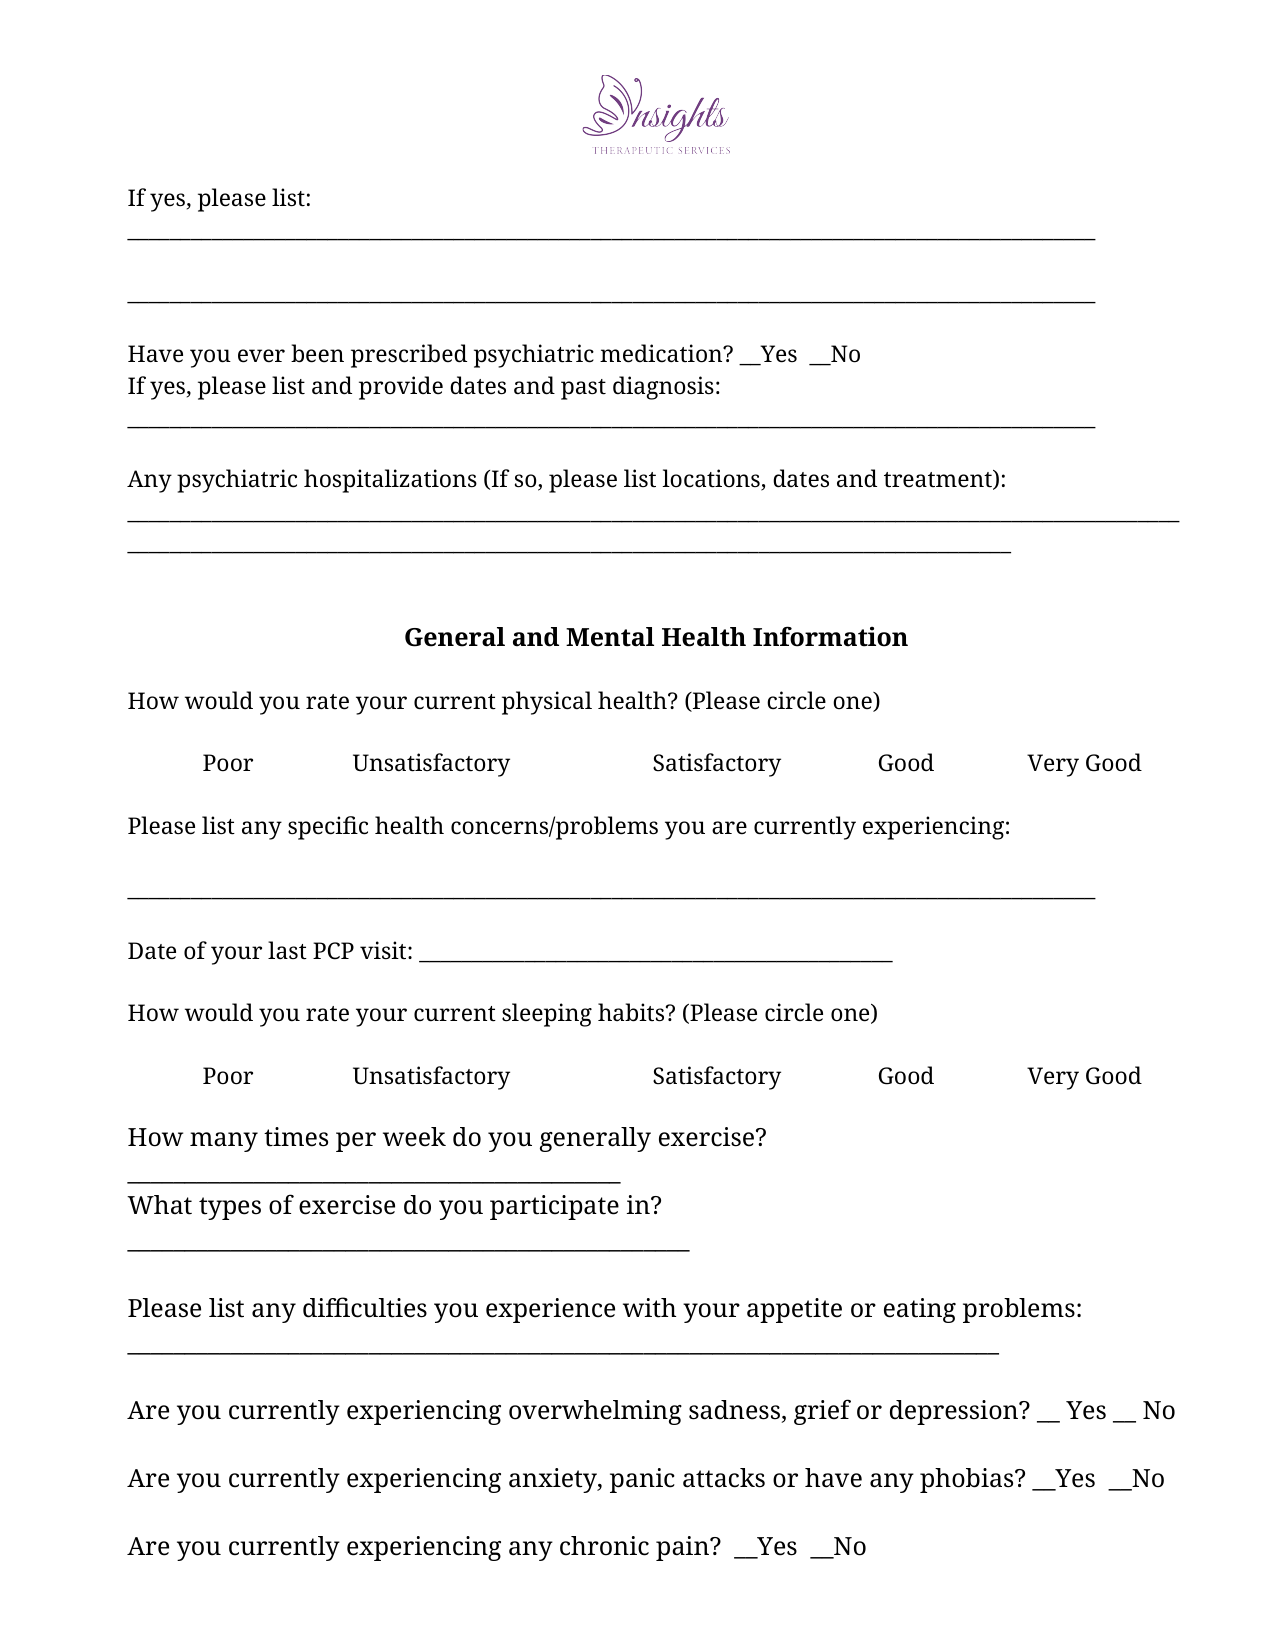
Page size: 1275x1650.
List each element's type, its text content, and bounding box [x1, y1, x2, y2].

picture [582, 75, 730, 154]
text Have you ever been prescribed psychiatric medication? __Yes __No [127, 338, 1185, 369]
text How many times per week do you generally exercise?___________________________________________ [127, 1120, 1185, 1188]
text Please list any specific health concerns/problems you are currently experiencing: [127, 810, 1185, 841]
text General and Mental Health Information [127, 619, 1185, 654]
text ____________________________________________________________________________________________ [127, 401, 1185, 432]
text Date of your last PCP visit: _____________________________________________ [127, 935, 1185, 966]
text Poor Unsatisfactory Satisfactory Good Very Good [127, 747, 1185, 779]
text Poor Unsatisfactory Satisfactory Good Very Good [127, 1060, 1185, 1091]
text Please list any difficulties you experience with your appetite or eating problems: ____________________________________________________________________________ [127, 1290, 1185, 1358]
text Are you currently experiencing any chronic pain? __Yes __No [127, 1529, 1185, 1563]
text ____________________________________________________________________________________________ [127, 872, 1185, 904]
text Any psychiatric hospitalizations (If so, please list locations, dates and treatment): ________________________________________________________________________________________________________________________________________________________________________________________ [127, 463, 1185, 557]
text If yes, please list: [127, 182, 1185, 213]
text ____________________________________________________________________________________________ [127, 276, 1185, 307]
text ____________________________________________________________________________________________ [127, 213, 1185, 244]
text How would you rate your current physical health? (Please circle one) [127, 685, 1185, 716]
text What types of exercise do you participate in?_________________________________________________ [127, 1188, 1185, 1256]
text If yes, please list and provide dates and past diagnosis: [127, 369, 1185, 401]
text How would you rate your current sleeping habits? (Please circle one) [127, 997, 1185, 1029]
text Are you currently experiencing anxiety, panic attacks or have any phobias? __Yes __No [127, 1461, 1185, 1494]
text Are you currently experiencing overwhelming sadness, grief or depression? __ Yes __ No [127, 1392, 1185, 1426]
